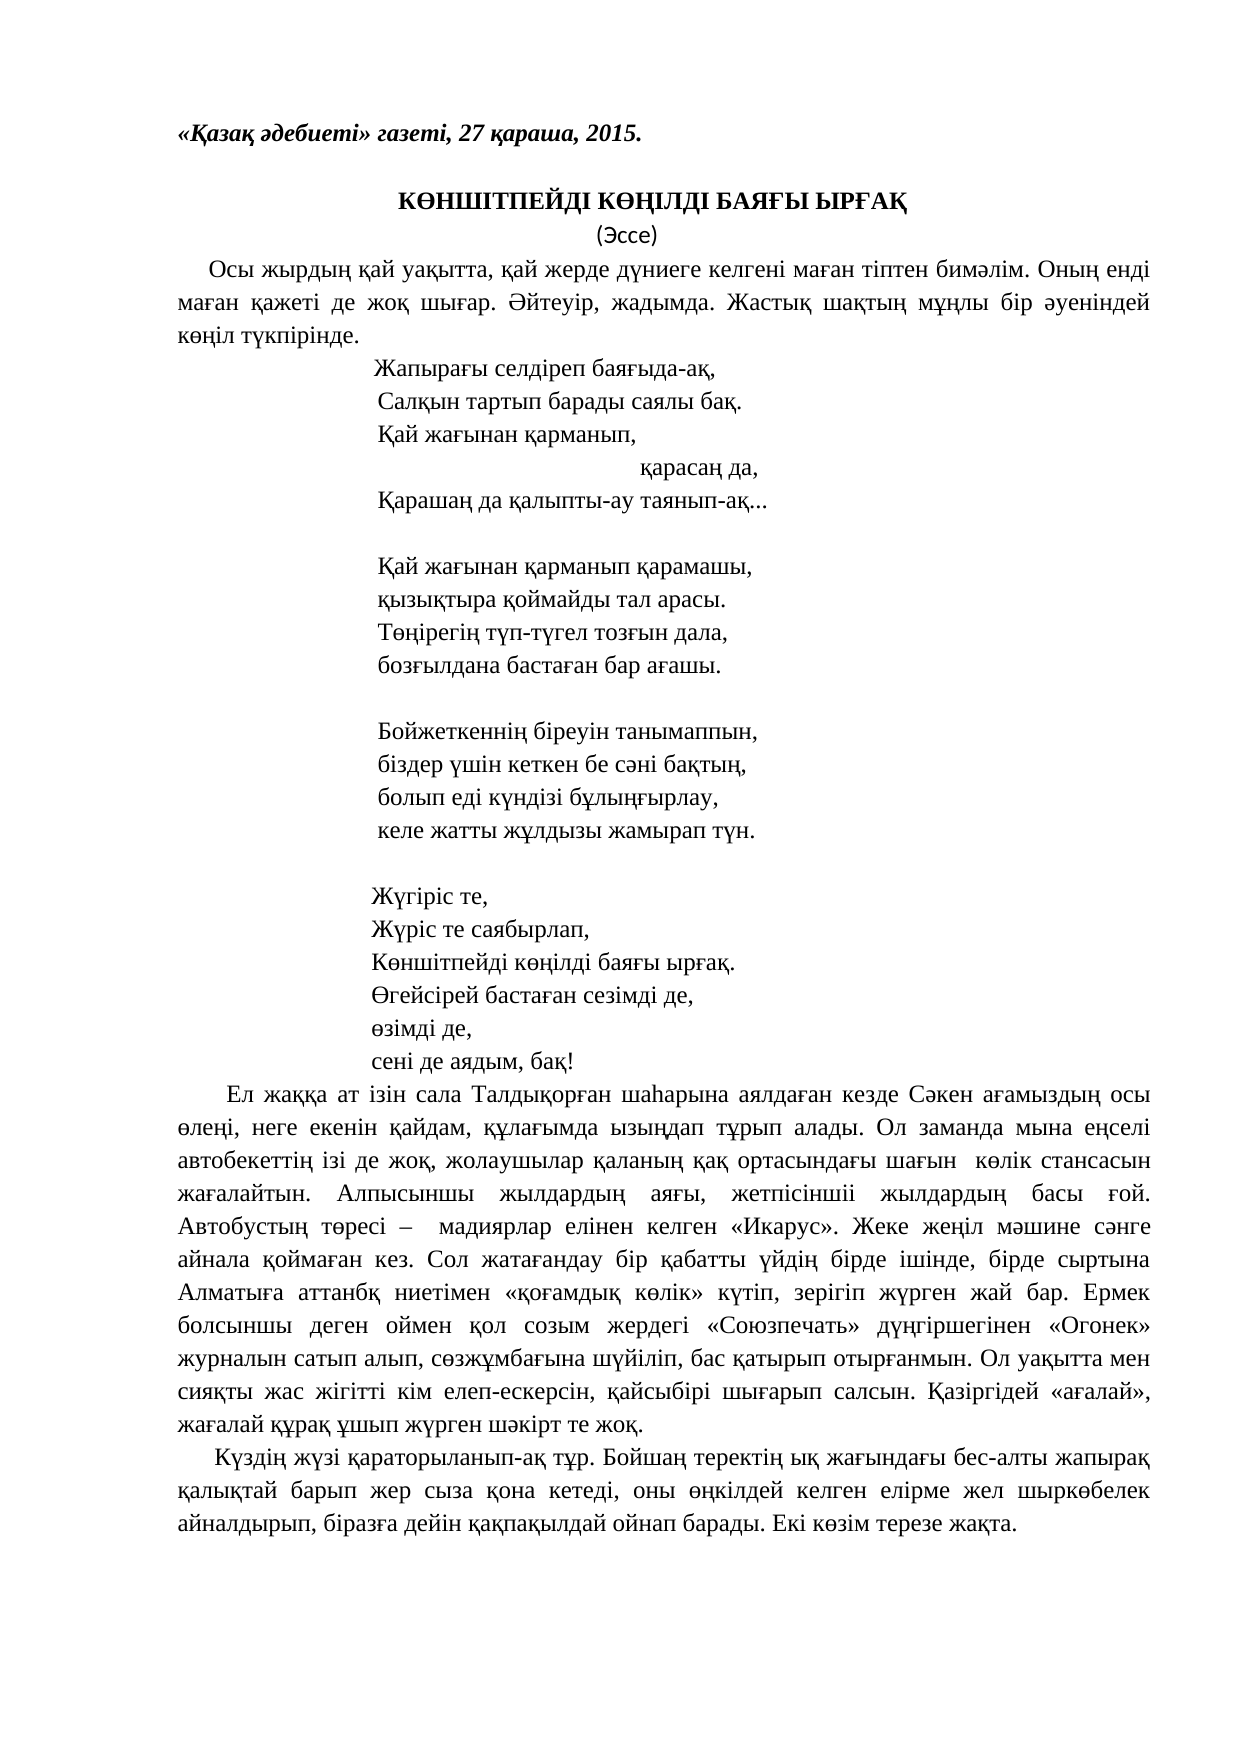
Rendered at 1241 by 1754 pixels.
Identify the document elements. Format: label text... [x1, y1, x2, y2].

text келе жатты жұлдызы жамырап түн. [177, 815, 1152, 844]
text Қай жағынан қарманып, [177, 419, 1152, 448]
text Қай жағынан қарманып қарамашы, [177, 551, 1152, 579]
text қарасаң да, [177, 452, 1152, 481]
text қызықтыра қоймайды тал арасы. [177, 584, 1152, 612]
text болып еді күндізі бұлыңғырлау, [177, 782, 1152, 811]
text Жүгіріс те, [177, 881, 1152, 910]
text Жапырағы селдіреп баяғыда-ақ, [177, 353, 1152, 382]
text Қарашаң да қалыпты-ау таянып-ақ... [177, 486, 1152, 514]
text Осы жырдың қай уақытта, қай жерде дүниеге келгені маған тіптен бимәлім. Оның енді маған қажеті де жоқ шығар. Әйтеуір, жадымда. Жастық шақтың мұңлы бір әуеніндей көңіл түкпірінде. [177, 254, 1152, 349]
text Өгейсірей бастаған сезімді де, [177, 980, 1152, 1009]
text (Эссе) [177, 219, 1152, 250]
text Ел жаққа ат ізін сала Талдықорған шаһарына аялдаған кезде Сәкен ағамыздың осы өлеңі, неге екенін қайдам, құлағымда ызыңдап тұрып алады. Ол заманда мына еңселі автобекеттің ізі де жоқ, жолаушылар қаланың қақ ортасындағы шағын көлік стансасын жағалайтын. Алпысыншы жылдардың аяғы, жетпісіншіі жылдардың басы ғой. Автобустың төресі – мадиярлар елінен келген «Икарус». Жеке жеңіл мәшине сәнге айнала қоймаған кез. Сол жатағандау бір қабатты үйдің бірде ішінде, бірде сыртына Алматыға аттанбқ ниетімен «қоғамдық көлік» күтіп, зерігіп жүрген жай бар. Ермек болсыншы деген оймен қол созым жердегі «Союзпечать» дүңгіршегінен «Огонек» журналын сатып алып, сөзжұмбағына шүйіліп, бас қатырып отырғанмын. Ол уақытта мен сияқты жас жігітті кім елеп-ескерсін, қайсыбірі шығарып салсын. Қазіргідей «ағалай», жағалай құрақ ұшып жүрген шәкірт те жоқ. [177, 1079, 1152, 1438]
text Жүріс те саябырлап, [177, 914, 1152, 943]
text «Қазақ әдебиеті» газеті, 27 қараша, 2015. [177, 118, 1152, 147]
text Күздің жүзі қараторыланып-ақ тұр. Бойшаң теректің ық жағындағы бес-алты жапырақ қалықтай барып жер сыза қона кетеді, оны өңкілдей келген елірме жел шыркөбелек айналдырып, біразға дейін қақпақылдай ойнап барады. Екі көзім терезе жақта. [177, 1442, 1152, 1537]
text біздер үшін кеткен бе сәні бақтың, [177, 749, 1152, 778]
text КӨНШІТПЕЙДІ КӨҢІЛДІ БАЯҒЫ ЫРҒАҚ [177, 186, 1152, 215]
text Төңірегің түп-түгел тозғын дала, [177, 617, 1152, 646]
text Салқын тартып барады саялы бақ. [177, 386, 1152, 415]
text өзімді де, [177, 1013, 1152, 1042]
text Бойжеткеннің біреуін танымаппын, [177, 716, 1152, 744]
text Көншітпейді көңілді баяғы ырғақ. [177, 947, 1152, 976]
text бозғылдана бастаған бар ағашы. [177, 650, 1152, 678]
text сені де аядым, бақ! [177, 1046, 1152, 1075]
